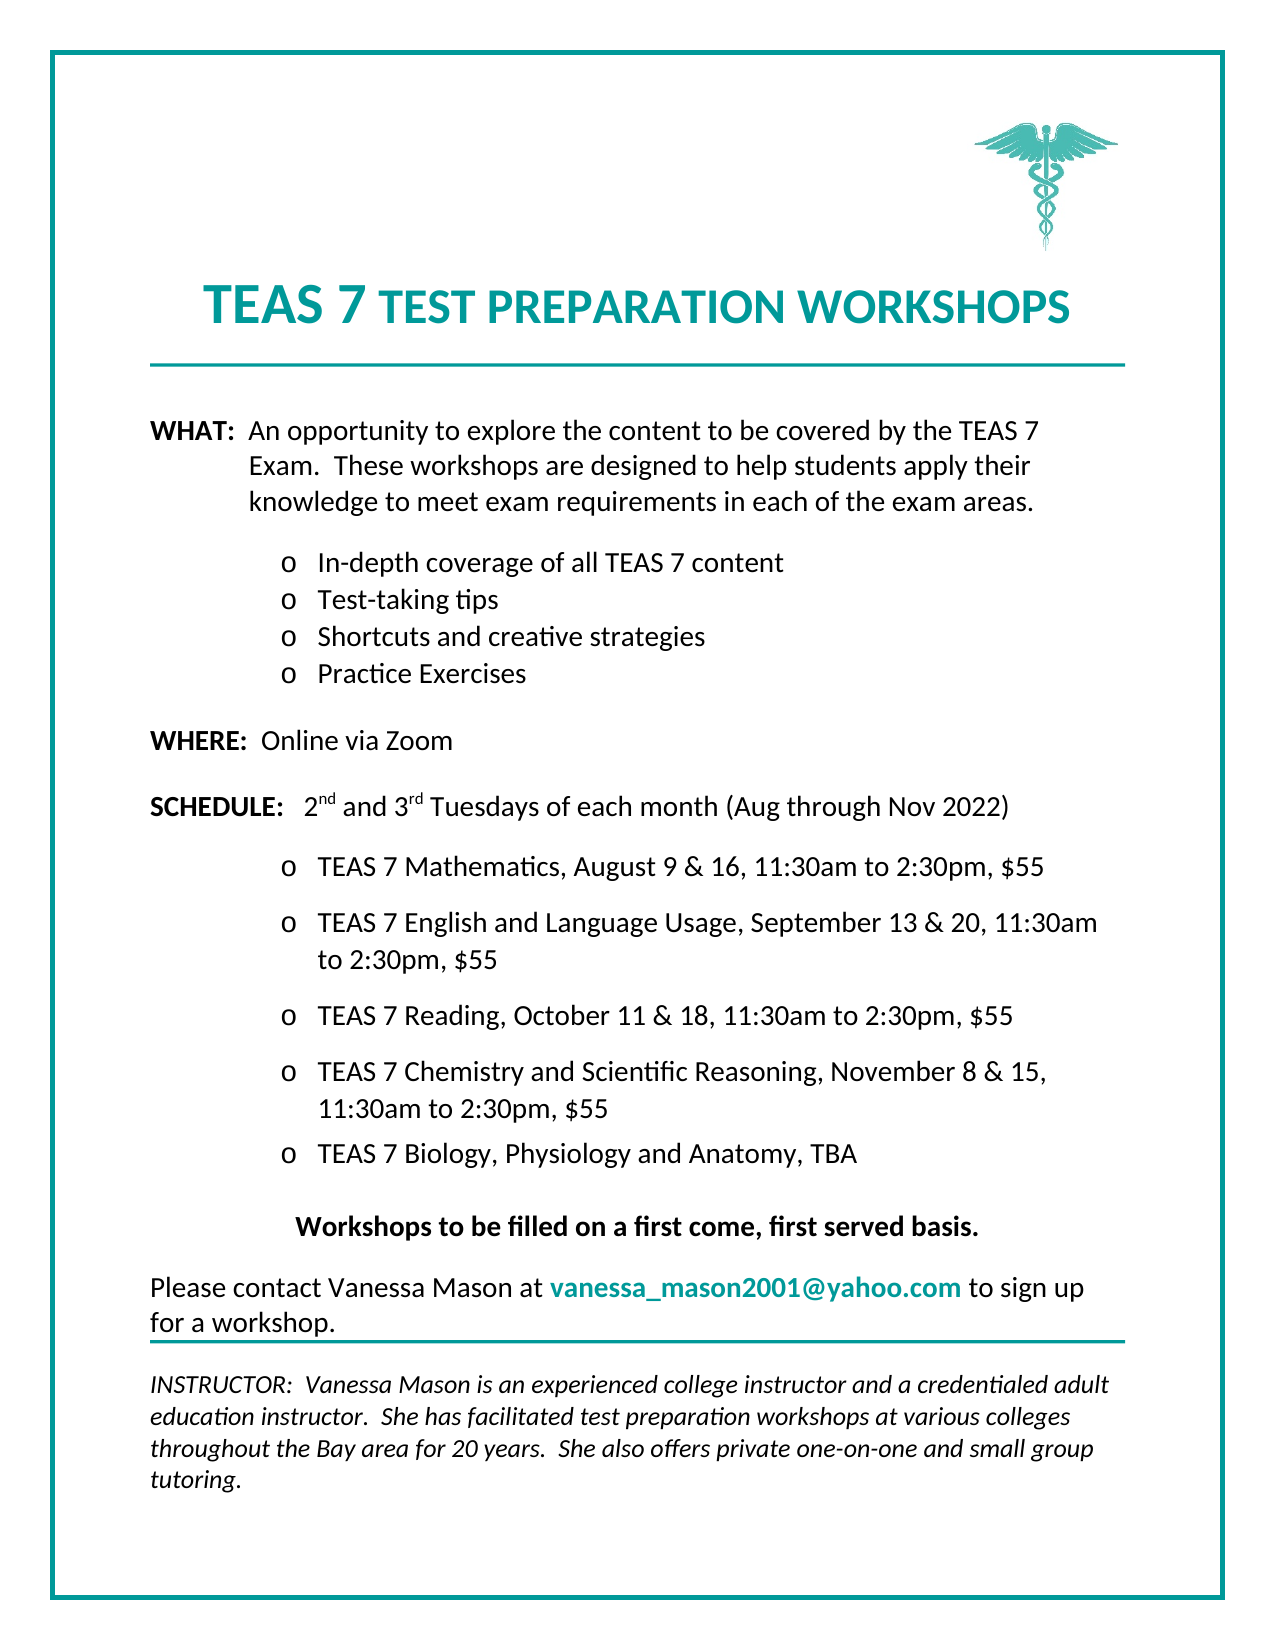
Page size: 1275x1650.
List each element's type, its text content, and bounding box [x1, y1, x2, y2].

table_header TEAS 7 TEST PREPARATION WORKSHOPS WHAT: An opportunity to explore the content to be covered by the TEAS 7 Exam. These workshops are designed to help students apply their knowledge to meet exam requirements in each of the exam areas. In-depth coverage of all TEAS 7 content Test-taking tips Shortcuts and creative strategies Practice Exercises WHERE: Online via Zoom SCHEDULE: 2nd and 3rd Tuesdays of each month (Aug through Nov 2022) TEAS 7 Mathematics, August 9 & 16, 11:30am to 2:30pm, $55 TEAS 7 English and Language Usage, September 13 & 20, 11:30am to 2:30pm, $55 TEAS 7 Reading, October 11 & 18, 11:30am to 2:30pm, $55 TEAS 7 Chemistry and Scientific Reasoning, November 8 & 15, 11:30am to 2:30pm, $55 TEAS 7 Biology, Physiology and Anatomy, TBA Workshops to be filled on a first come, first served basis. Please contact Vanessa Mason at vanessa_mason2001@yahoo.com to sign up for a workshop. INSTRUCTOR: Vanessa Mason is an experienced college instructor and a credentialed adult education instructor. She has facilitated test preparation workshops at various colleges throughout the Bay area for 20 years. She also offers private one-on-one and small group tutoring. [150, 1344, 1125, 1495]
table_header TEAS 7 TEST PREPARATION WORKSHOPS WHAT: An opportunity to explore the content to be covered by the TEAS 7 Exam. These workshops are designed to help students apply their knowledge to meet exam requirements in each of the exam areas. In-depth coverage of all TEAS 7 content Test-taking tips Shortcuts and creative strategies Practice Exercises WHERE: Online via Zoom SCHEDULE: 2nd and 3rd Tuesdays of each month (Aug through Nov 2022) TEAS 7 Mathematics, August 9 & 16, 11:30am to 2:30pm, $55 TEAS 7 English and Language Usage, September 13 & 20, 11:30am to 2:30pm, $55 TEAS 7 Reading, October 11 & 18, 11:30am to 2:30pm, $55 TEAS 7 Chemistry and Scientific Reasoning, November 8 & 15, 11:30am to 2:30pm, $55 TEAS 7 Biology, Physiology and Anatomy, TBA Workshops to be filled on a first come, first served basis. Please contact Vanessa Mason at vanessa_mason2001@yahoo.com to sign up for a workshop. INSTRUCTOR: Vanessa Mason is an experienced college instructor and a credentialed adult education instructor. She has facilitated test preparation workshops at various colleges throughout the Bay area for 20 years. She also offers private one-on-one and small group tutoring. [150, 367, 1125, 1340]
picture [967, 120, 1125, 254]
table_header TEAS 7 TEST PREPARATION WORKSHOPS WHAT: An opportunity to explore the content to be covered by the TEAS 7 Exam. These workshops are designed to help students apply their knowledge to meet exam requirements in each of the exam areas. In-depth coverage of all TEAS 7 content Test-taking tips Shortcuts and creative strategies Practice Exercises WHERE: Online via Zoom SCHEDULE: 2nd and 3rd Tuesdays of each month (Aug through Nov 2022) TEAS 7 Mathematics, August 9 & 16, 11:30am to 2:30pm, $55 TEAS 7 English and Language Usage, September 13 & 20, 11:30am to 2:30pm, $55 TEAS 7 Reading, October 11 & 18, 11:30am to 2:30pm, $55 TEAS 7 Chemistry and Scientific Reasoning, November 8 & 15, 11:30am to 2:30pm, $55 TEAS 7 Biology, Physiology and Anatomy, TBA Workshops to be filled on a first come, first served basis. Please contact Vanessa Mason at vanessa_mason2001@yahoo.com to sign up for a workshop. INSTRUCTOR: Vanessa Mason is an experienced college instructor and a credentialed adult education instructor. She has facilitated test preparation workshops at various colleges throughout the Bay area for 20 years. She also offers private one-on-one and small group tutoring. [150, 267, 1125, 363]
